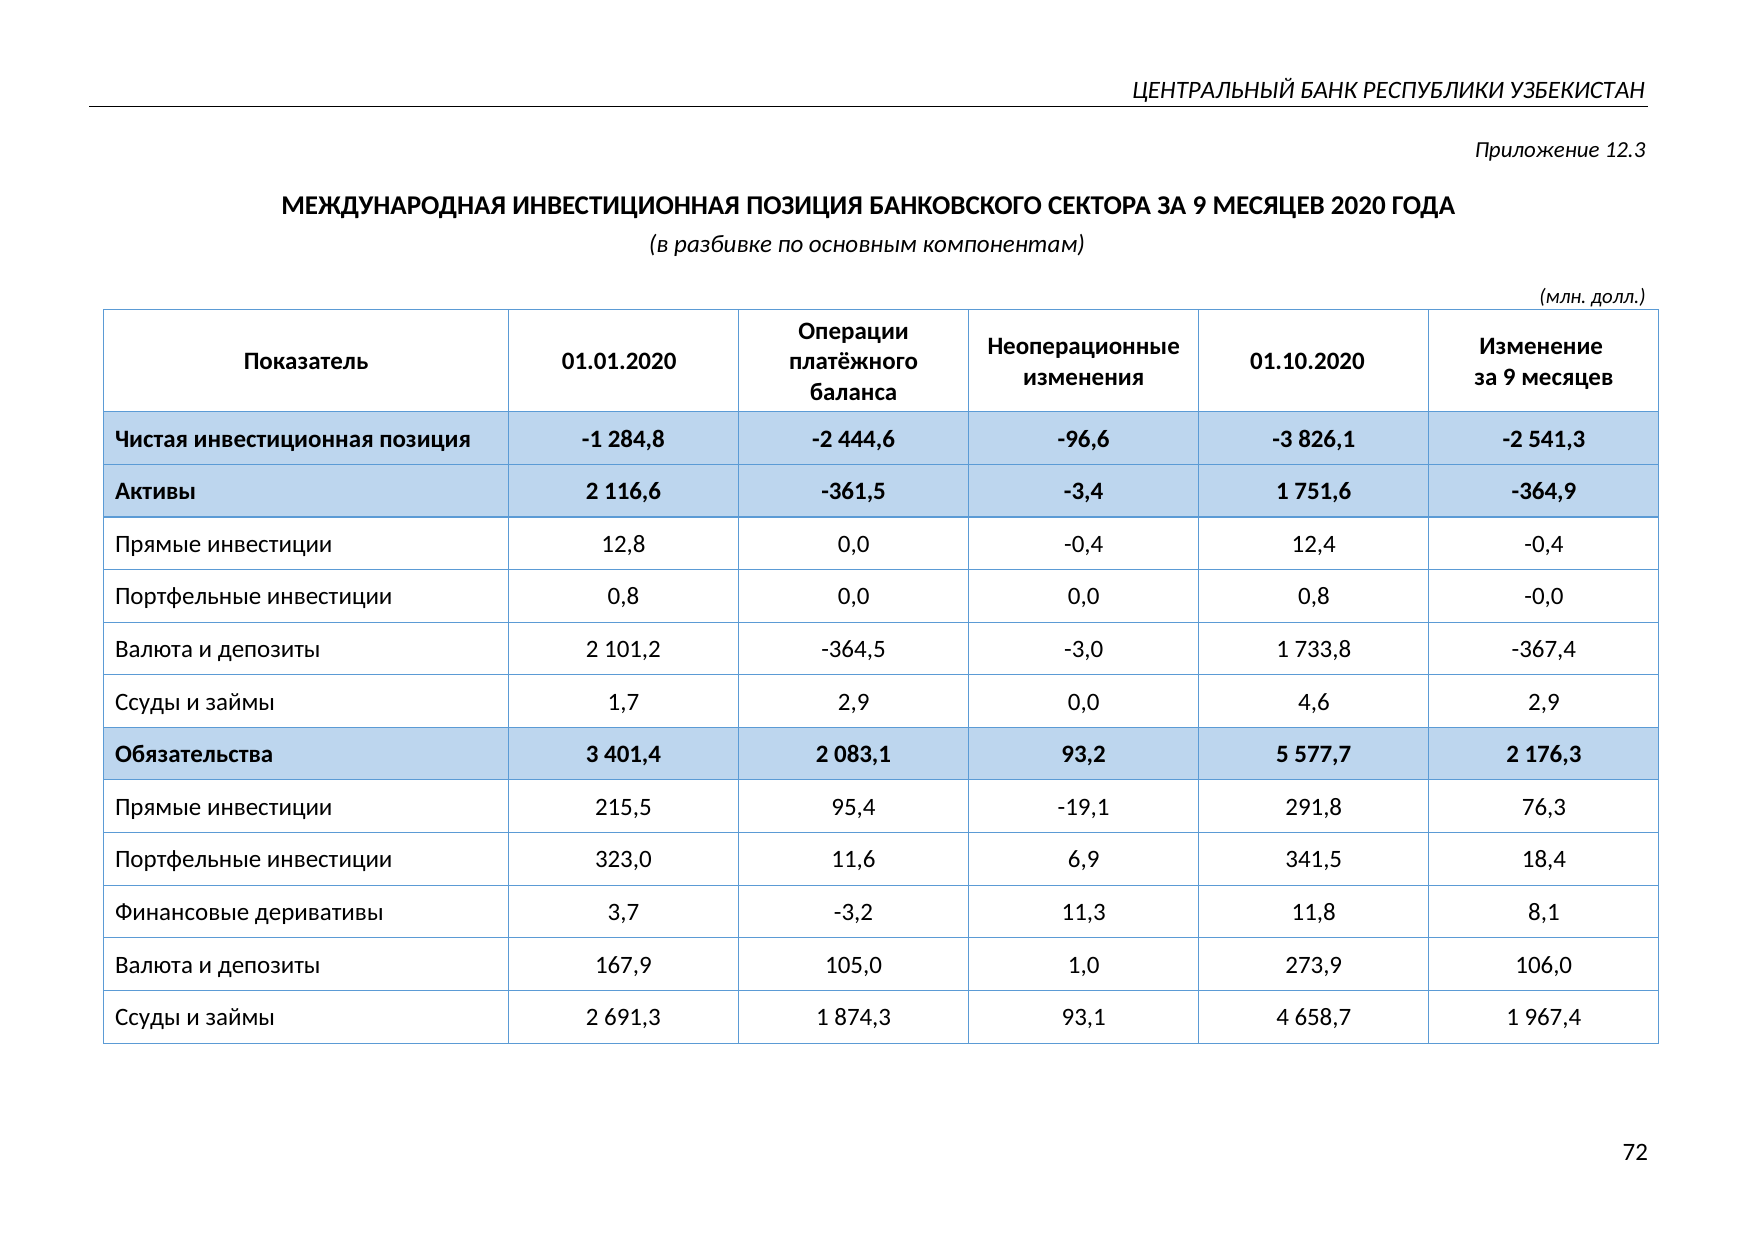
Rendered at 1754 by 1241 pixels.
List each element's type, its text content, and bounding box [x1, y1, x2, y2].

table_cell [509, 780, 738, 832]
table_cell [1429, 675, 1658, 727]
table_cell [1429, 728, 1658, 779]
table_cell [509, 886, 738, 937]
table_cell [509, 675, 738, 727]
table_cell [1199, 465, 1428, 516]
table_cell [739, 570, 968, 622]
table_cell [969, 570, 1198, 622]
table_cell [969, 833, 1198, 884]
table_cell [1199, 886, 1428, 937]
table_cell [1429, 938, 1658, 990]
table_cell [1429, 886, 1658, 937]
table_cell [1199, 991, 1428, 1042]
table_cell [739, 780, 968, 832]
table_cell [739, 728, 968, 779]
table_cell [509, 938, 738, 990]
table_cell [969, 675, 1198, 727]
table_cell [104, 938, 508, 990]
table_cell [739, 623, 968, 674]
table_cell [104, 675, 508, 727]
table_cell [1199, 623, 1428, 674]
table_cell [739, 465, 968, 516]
text Приложение 12.3 [89, 136, 1648, 163]
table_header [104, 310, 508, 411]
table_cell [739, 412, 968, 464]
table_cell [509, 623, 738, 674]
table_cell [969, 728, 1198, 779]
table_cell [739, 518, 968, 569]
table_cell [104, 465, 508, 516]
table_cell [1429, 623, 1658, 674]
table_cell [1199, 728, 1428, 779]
text (в разбивке по основным компонентам) [89, 228, 1648, 258]
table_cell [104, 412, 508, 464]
text (млн. долл.) [89, 284, 1648, 309]
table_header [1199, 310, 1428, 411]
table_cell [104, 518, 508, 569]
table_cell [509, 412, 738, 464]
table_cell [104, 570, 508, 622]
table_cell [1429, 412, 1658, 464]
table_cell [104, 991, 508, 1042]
subtitle МЕЖДУНАРОДНАЯ ИНВЕСТИЦИОННАЯ ПОЗИЦИЯ БАНКОВСКОГО СЕКТОРА ЗА 9 МЕСЯЦЕВ 2020 ГОДА [89, 188, 1648, 222]
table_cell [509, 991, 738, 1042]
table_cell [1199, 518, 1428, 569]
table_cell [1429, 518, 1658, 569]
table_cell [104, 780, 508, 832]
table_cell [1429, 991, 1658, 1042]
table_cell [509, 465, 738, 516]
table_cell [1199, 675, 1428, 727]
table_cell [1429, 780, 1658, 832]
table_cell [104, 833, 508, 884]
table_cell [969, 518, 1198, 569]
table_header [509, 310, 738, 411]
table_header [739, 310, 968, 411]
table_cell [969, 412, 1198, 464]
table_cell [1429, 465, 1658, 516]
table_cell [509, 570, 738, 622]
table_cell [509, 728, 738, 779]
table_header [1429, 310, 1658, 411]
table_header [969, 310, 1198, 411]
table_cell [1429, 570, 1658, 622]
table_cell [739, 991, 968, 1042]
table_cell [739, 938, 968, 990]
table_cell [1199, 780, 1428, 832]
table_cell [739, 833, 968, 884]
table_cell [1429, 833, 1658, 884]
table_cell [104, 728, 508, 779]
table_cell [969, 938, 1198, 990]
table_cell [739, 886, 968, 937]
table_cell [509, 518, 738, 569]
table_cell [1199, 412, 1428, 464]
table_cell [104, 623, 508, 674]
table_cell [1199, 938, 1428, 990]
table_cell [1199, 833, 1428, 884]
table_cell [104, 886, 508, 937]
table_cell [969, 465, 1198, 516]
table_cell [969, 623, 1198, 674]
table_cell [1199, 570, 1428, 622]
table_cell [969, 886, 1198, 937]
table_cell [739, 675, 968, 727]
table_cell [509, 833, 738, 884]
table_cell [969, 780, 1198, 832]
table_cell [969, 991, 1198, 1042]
